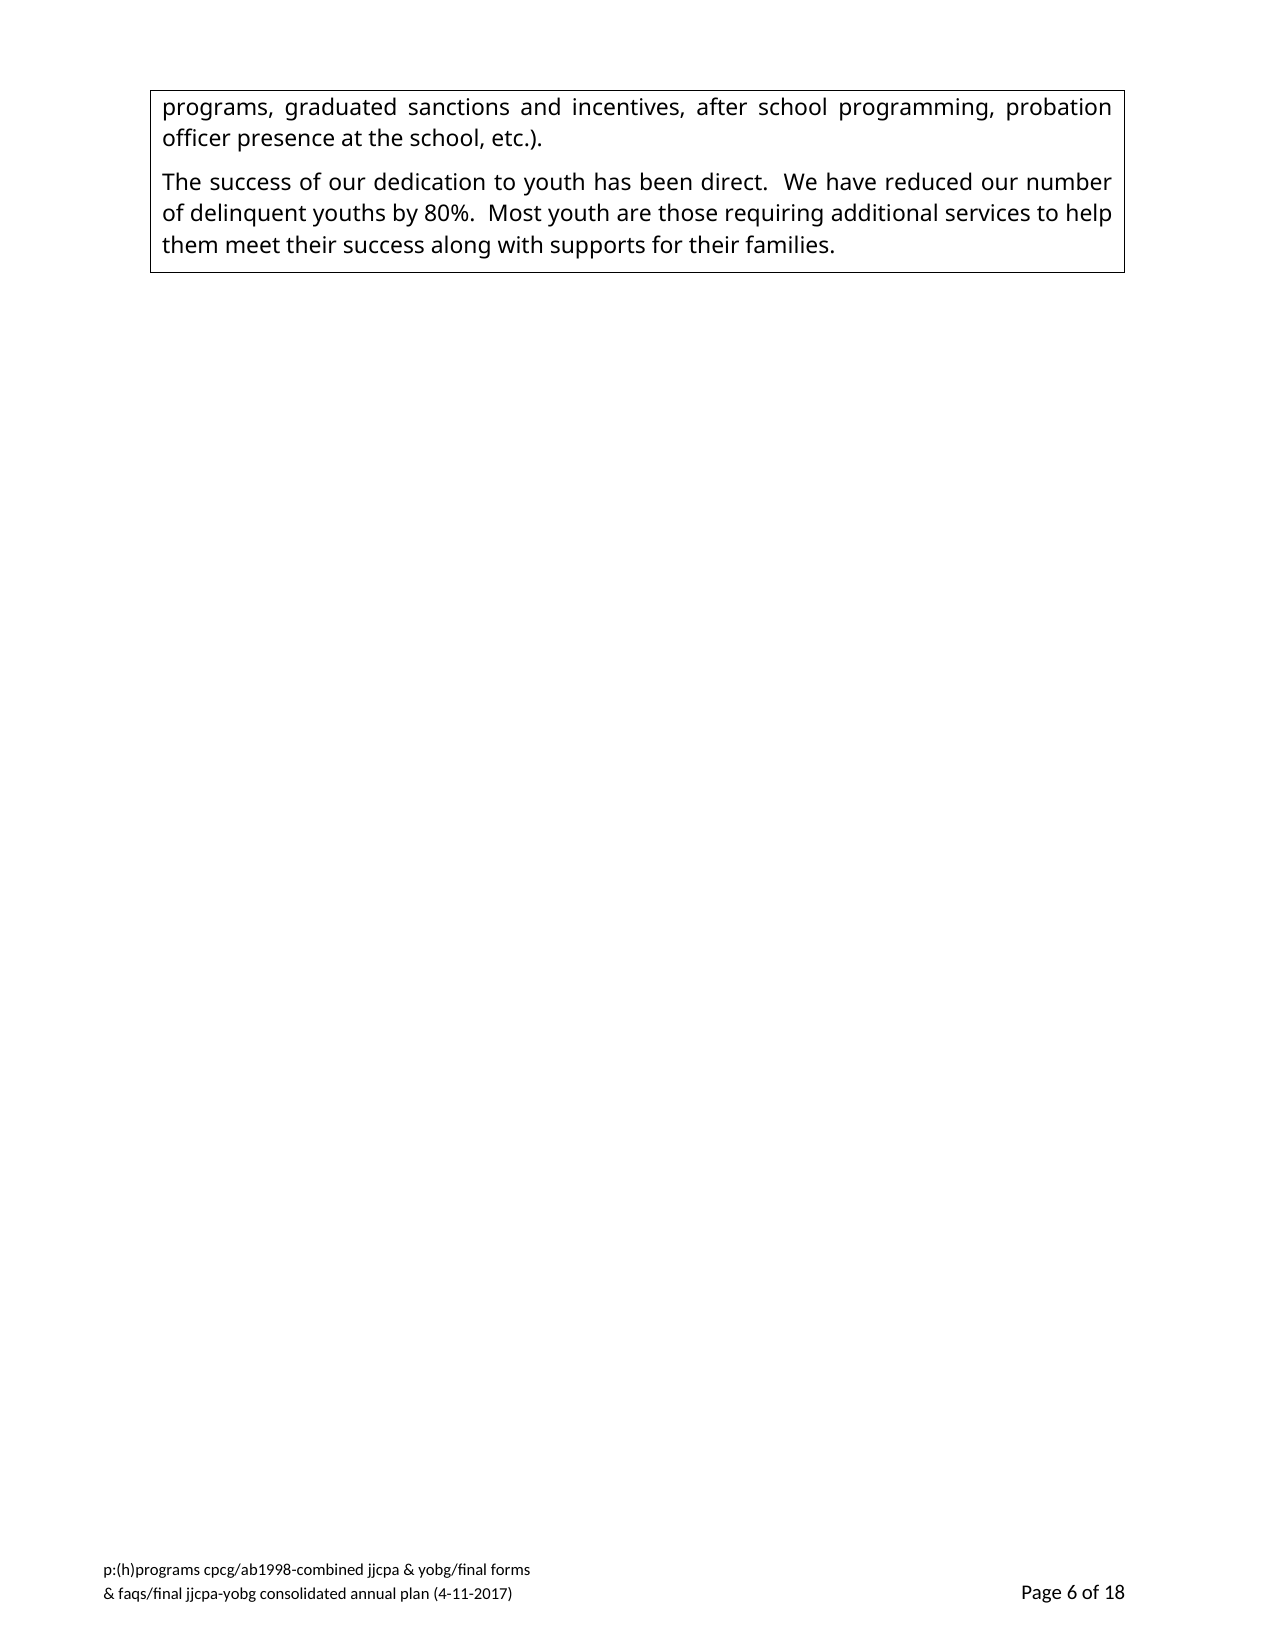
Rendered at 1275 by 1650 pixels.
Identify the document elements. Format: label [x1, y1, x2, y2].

table_header [151, 91, 1124, 272]
